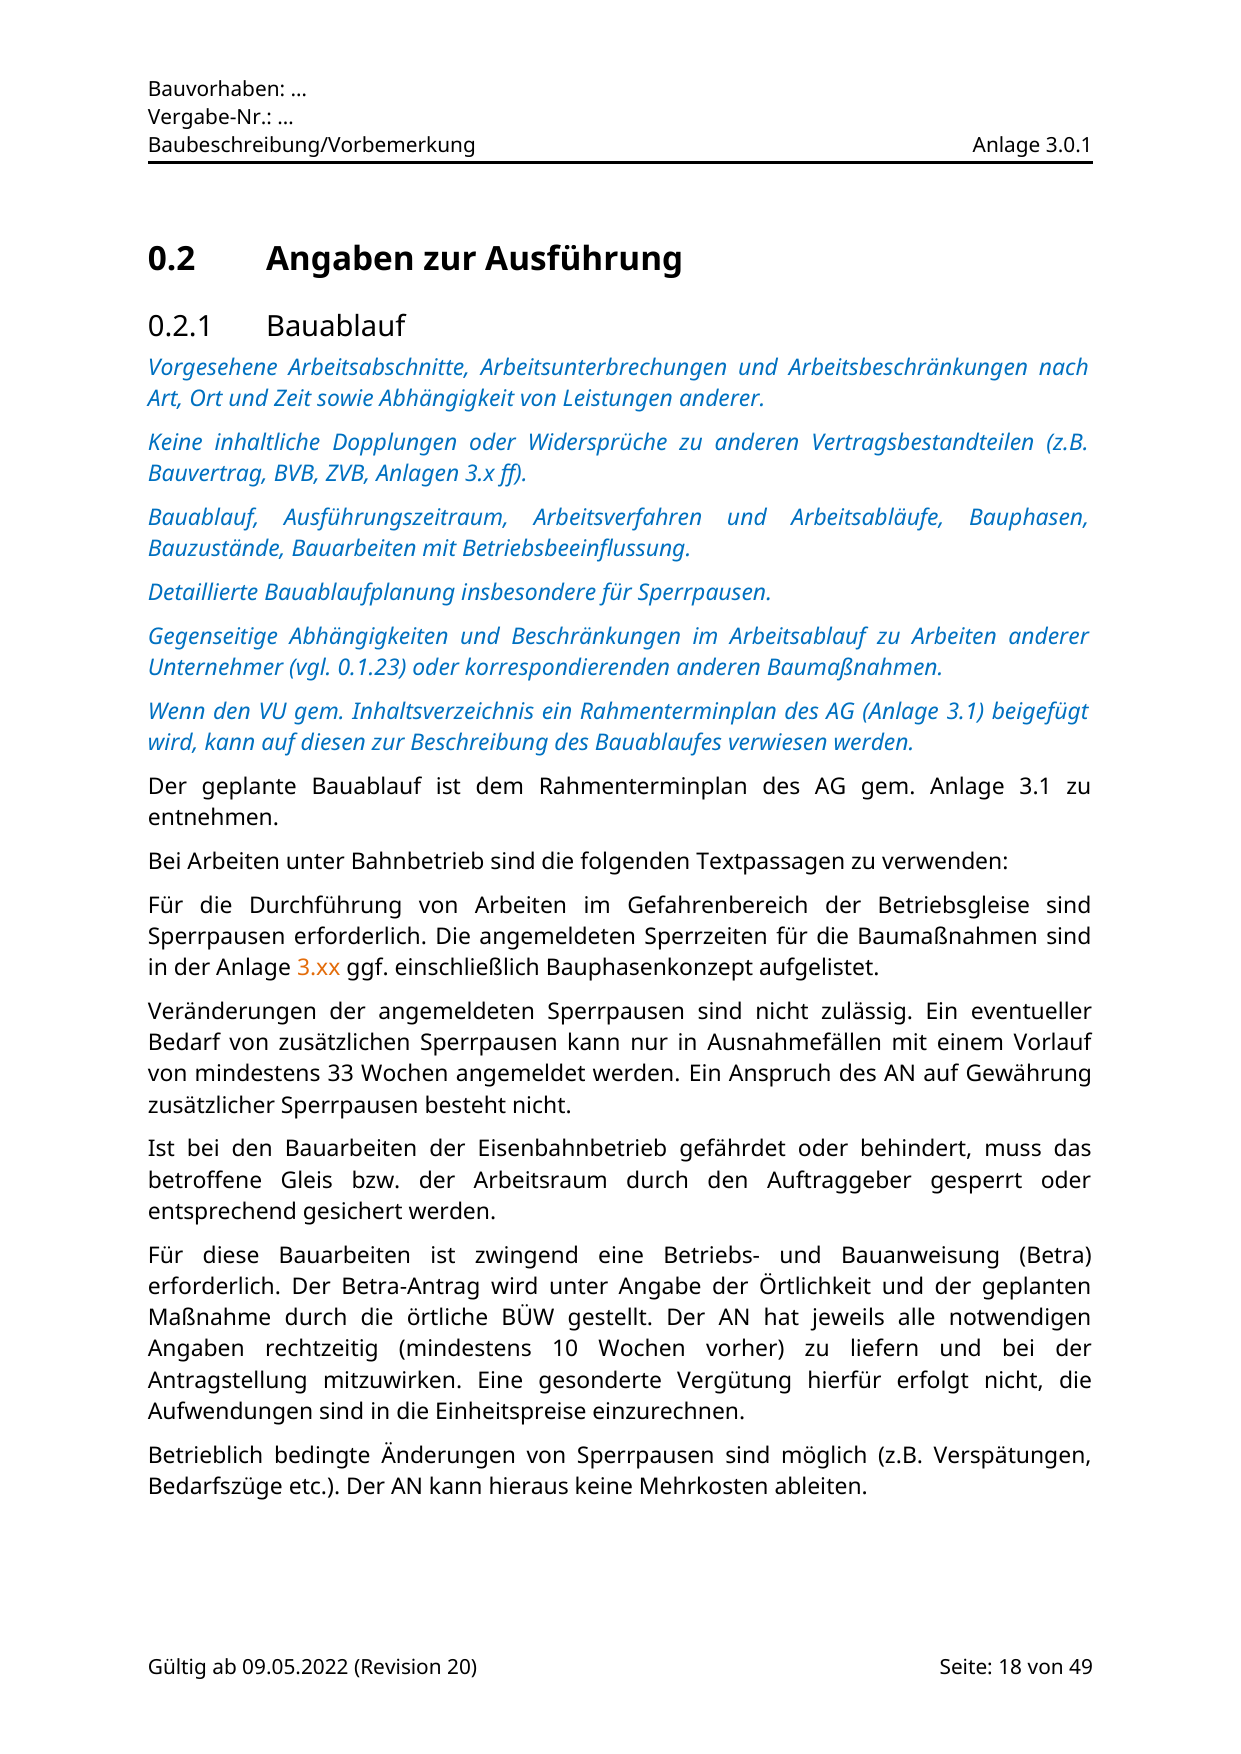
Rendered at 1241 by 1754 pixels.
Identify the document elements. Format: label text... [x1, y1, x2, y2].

text Ist bei den Bauarbeiten der Eisenbahnbetrieb gefährdet oder behindert, muss das betroffene Gleis bzw. der Arbeitsraum durch den Auftraggeber gesperrt oder entsprechend gesichert werden. [148, 1132, 1093, 1226]
subtitle Angaben zur Ausführung [148, 235, 1093, 280]
text Für diese Bauarbeiten ist zwingend eine Betriebs- und Bauanweisung (Betra) erforderlich. Der Betra-Antrag wird unter Angabe der Örtlichkeit und der geplanten Maßnahme durch die örtliche BÜW gestellt. Der AN hat jeweils alle notwendigen Angaben rechtzeitig (mindestens 10 Wochen vorher) zu liefern und bei der Antragstellung mitzuwirken. Eine gesonderte Vergütung hierfür erfolgt nicht, die Aufwendungen sind in die Einheitspreise einzurechnen. [148, 1238, 1093, 1426]
text Der geplante Bauablauf ist dem Rahmenterminplan des AG gem. Anlage 3.1 zu entnehmen. [148, 770, 1093, 832]
text Für die Durchführung von Arbeiten im Gefahrenbereich der Betriebsgleise sind Sperrpausen erforderlich. Die angemeldeten Sperrzeiten für die Baumaßnahmen sind in der Anlage ggf. einschließlich Bauphasenkonzept aufgelistet. [148, 888, 1093, 982]
subtitle Bauablauf [148, 305, 1093, 345]
text Veränderungen der angemeldeten Sperrpausen sind nicht zulässig. Ein eventueller Bedarf von zusätzlichen Sperrpausen kann nur in Ausnahmefällen mit einem Vorlauf von mindestens 33 Wochen angemeldet werden. Ein Anspruch des AN auf Gewährung zusätzlicher Sperrpausen besteht nicht. [148, 995, 1093, 1120]
text Betrieblich bedingte Änderungen von Sperrpausen sind möglich (z.B. Verspätungen, Bedarfszüge etc.). Der AN kann hieraus keine Mehrkosten ableiten. [148, 1438, 1093, 1501]
